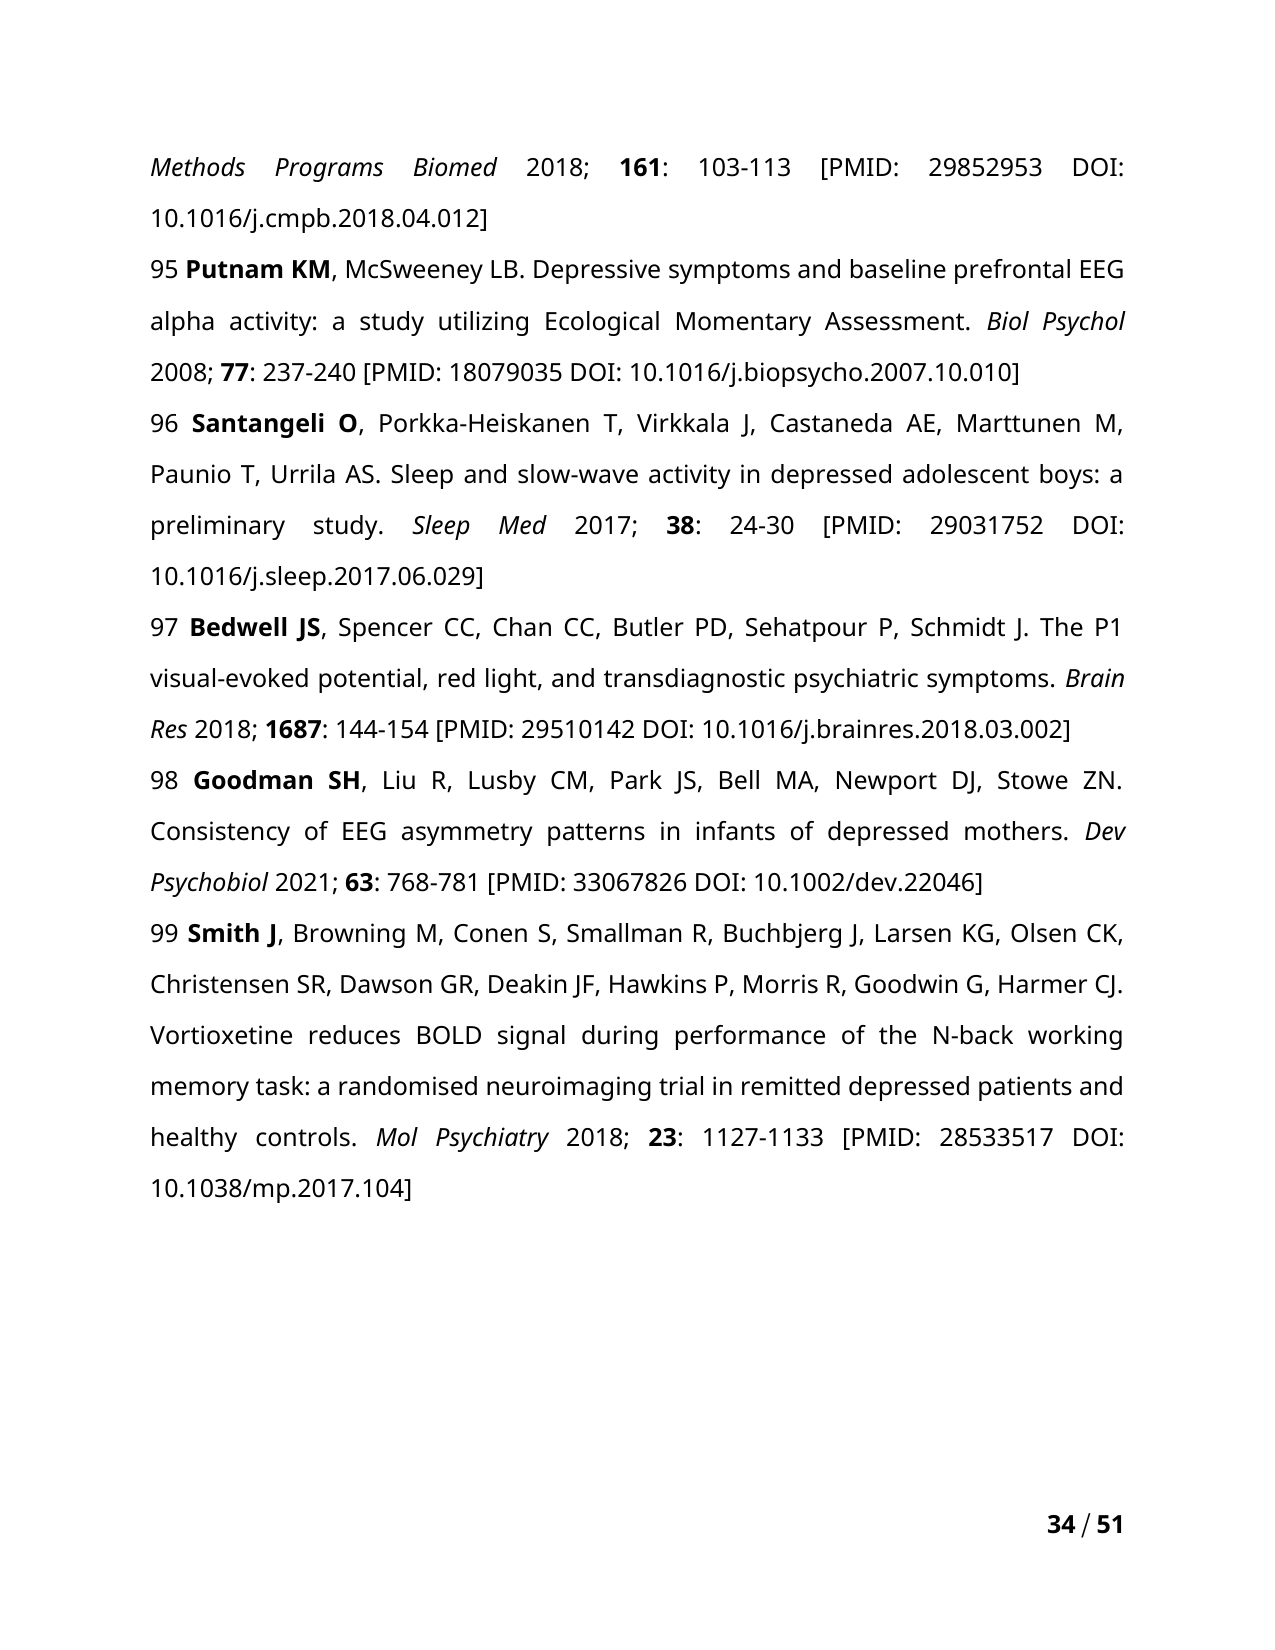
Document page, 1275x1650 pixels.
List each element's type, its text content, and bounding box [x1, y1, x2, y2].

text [150, 150, 1125, 235]
text 97 Bedwell JS, Spencer CC, Chan CC, Butler PD, Sehatpour P, Schmidt J. The P1 visual-evoked potential, red light, and transdiagnostic psychiatric symptoms. Brain Res 2018; 1687: 144-154 [PMID: 29510142 DOI: 10.1016/j.brainres.2018.03.002] [150, 609, 1125, 746]
text 95 Putnam KM, McSweeney LB. Depressive symptoms and baseline prefrontal EEG alpha activity: a study utilizing Ecological Momentary Assessment. Biol Psychol 2008; 77: 237-240 [PMID: 18079035 DOI: 10.1016/j.biopsycho.2007.10.010] [150, 252, 1125, 388]
text 96 Santangeli O, Porkka-Heiskanen T, Virkkala J, Castaneda AE, Marttunen M, Paunio T, Urrila AS. Sleep and slow-wave activity in depressed adolescent boys: a preliminary study. Sleep Med 2017; 38: 24-30 [PMID: 29031752 DOI: 10.1016/j.sleep.2017.06.029] [150, 405, 1125, 592]
text 99 Smith J, Browning M, Conen S, Smallman R, Buchbjerg J, Larsen KG, Olsen CK, Christensen SR, Dawson GR, Deakin JF, Hawkins P, Morris R, Goodwin G, Harmer CJ. Vortioxetine reduces BOLD signal during performance of the N-back working memory task: a randomised neuroimaging trial in remitted depressed patients and healthy controls. Mol Psychiatry 2018; 23: 1127-1133 [PMID: 28533517 DOI: 10.1038/mp.2017.104] [150, 916, 1125, 1205]
text 98 Goodman SH, Liu R, Lusby CM, Park JS, Bell MA, Newport DJ, Stowe ZN. Consistency of EEG asymmetry patterns in infants of depressed mothers. Dev Psychobiol 2021; 63: 768-781 [PMID: 33067826 DOI: 10.1002/dev.22046] [150, 762, 1125, 899]
